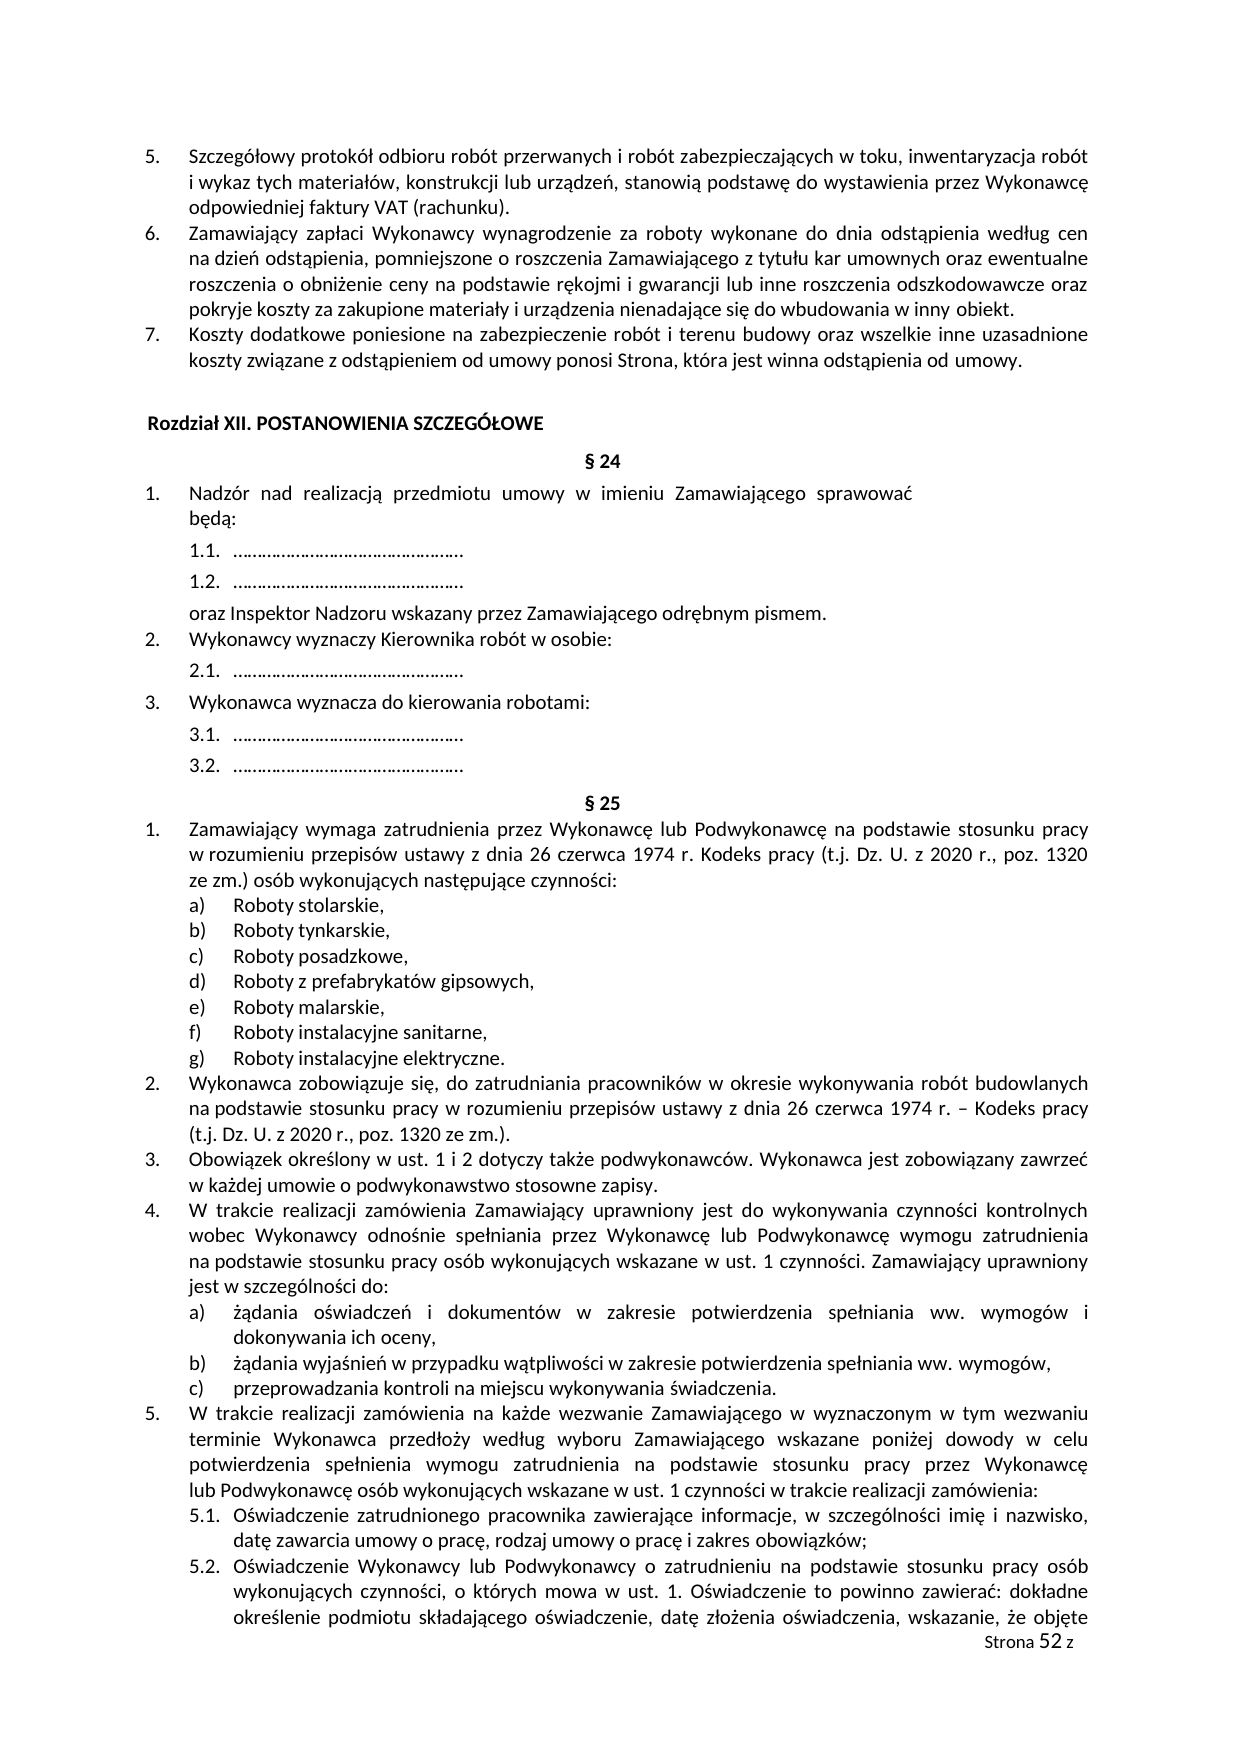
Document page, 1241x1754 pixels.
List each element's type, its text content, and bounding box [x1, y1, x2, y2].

subtitle § 25 [85, 791, 1119, 816]
list Roboty instalacyjne sanitarne, [189, 1019, 1090, 1045]
list ………………………………………… [189, 658, 914, 683]
list Zamawiający wymaga zatrudnienia przez Wykonawcę lub Podwykonawcę na podstawie stosunku pracy w rozumieniu przepisów ustawy z dnia 26 czerwca 1974 r. Kodeks pracy (t.j. Dz. U. z 2020 r., poz. 1320 ze zm.) osób wykonujących następujące czynności: [144, 816, 1090, 892]
list Roboty z prefabrykatów gipsowych, [189, 968, 1090, 994]
list Obowiązek określony w ust. 1 i 2 dotyczy także podwykonawców. Wykonawca jest zobowiązany zawrzeć w każdej umowie o podwykonawstwo stosowne zapisy. [144, 1146, 1090, 1197]
list Zamawiający zapłaci Wykonawcy wynagrodzenie za roboty wykonane do dnia odstąpienia według cen na dzień odstąpienia, pomniejszone o roszczenia Zamawiającego z tytułu kar umownych oraz ewentualne roszczenia o obniżenie ceny na podstawie rękojmi i gwarancji lub inne roszczenia odszkodowawcze oraz pokryje koszty za zakupione materiały i urządzenia nienadające się do wbudowania w inny obiekt. [144, 220, 1090, 322]
list Roboty malarskie, [189, 994, 1090, 1019]
list W trakcie realizacji zamówienia Zamawiający uprawniony jest do wykonywania czynności kontrolnych wobec Wykonawcy odnośnie spełniania przez Wykonawcę lub Podwykonawcę wymogu zatrudnienia na podstawie stosunku pracy osób wykonujących wskazane w ust. 1 czynności. Zamawiający uprawniony jest w szczególności do: [144, 1197, 1090, 1299]
list ………………………………………… [189, 721, 914, 746]
list Roboty instalacyjne elektryczne. [189, 1045, 1090, 1070]
list Koszty dodatkowe poniesione na zabezpieczenie robót i terenu budowy oraz wszelkie inne uzasadnione koszty związane z odstąpieniem od umowy ponosi Strona, która jest winna odstąpienia od umowy. [144, 322, 1090, 372]
list ………………………………………… [189, 569, 914, 594]
list Roboty tynkarskie, [189, 918, 1090, 943]
list przeprowadzania kontroli na miejscu wykonywania świadczenia. [189, 1375, 1090, 1401]
text § 24 [85, 448, 1119, 474]
list Roboty posadzkowe, [189, 943, 1090, 968]
subtitle Rozdział XII. POSTANOWIENIA SZCZEGÓŁOWE [147, 410, 1119, 436]
list Roboty stolarskie, [189, 892, 1090, 918]
list żądania wyjaśnień w przypadku wątpliwości w zakresie potwierdzenia spełniania ww. wymogów, [189, 1350, 1090, 1375]
list Wykonawcy wyznaczy Kierownika robót w osobie: [144, 626, 1090, 651]
list W trakcie realizacji zamówienia na każde wezwanie Zamawiającego w wyznaczonym w tym wezwaniu terminie Wykonawca przedłoży według wyboru Zamawiającego wskazane poniżej dowody w celu potwierdzenia spełnienia wymogu zatrudnienia na podstawie stosunku pracy przez Wykonawcę lub Podwykonawcę osób wykonujących wskazane w ust. 1 czynności w trakcie realizacji zamówienia: [144, 1401, 1090, 1502]
list Wykonawca zobowiązuje się, do zatrudniania pracowników w okresie wykonywania robót budowlanych na podstawie stosunku pracy w rozumieniu przepisów ustawy z dnia 26 czerwca 1974 r. – Kodeks pracy (t.j. Dz. U. z 2020 r., poz. 1320 ze zm.). [144, 1070, 1090, 1146]
list Oświadczenie zatrudnionego pracownika zawierające informacje, w szczególności imię i nazwisko, datę zawarcia umowy o pracę, rodzaj umowy o pracę i zakres obowiązków; [189, 1502, 1090, 1553]
list ………………………………………… [189, 753, 914, 778]
list ………………………………………… [189, 537, 914, 562]
list Nadzór nad realizacją przedmiotu umowy w imieniu Zamawiającego sprawować będą: [144, 480, 914, 531]
text oraz Inspektor Nadzoru wskazany przez Zamawiającego odrębnym pismem. [189, 600, 914, 626]
list Szczegółowy protokół odbioru robót przerwanych i robót zabezpieczających w toku, inwentaryzacja robót i wykaz tych materiałów, konstrukcji lub urządzeń, stanowią podstawę do wystawienia przez Wykonawcę odpowiedniej faktury VAT (rachunku). [144, 144, 1090, 220]
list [189, 1553, 1090, 1629]
list żądania oświadczeń i dokumentów w zakresie potwierdzenia spełniania ww. wymogów i dokonywania ich oceny, [189, 1299, 1090, 1350]
list Wykonawca wyznacza do kierowania robotami: [144, 689, 914, 715]
